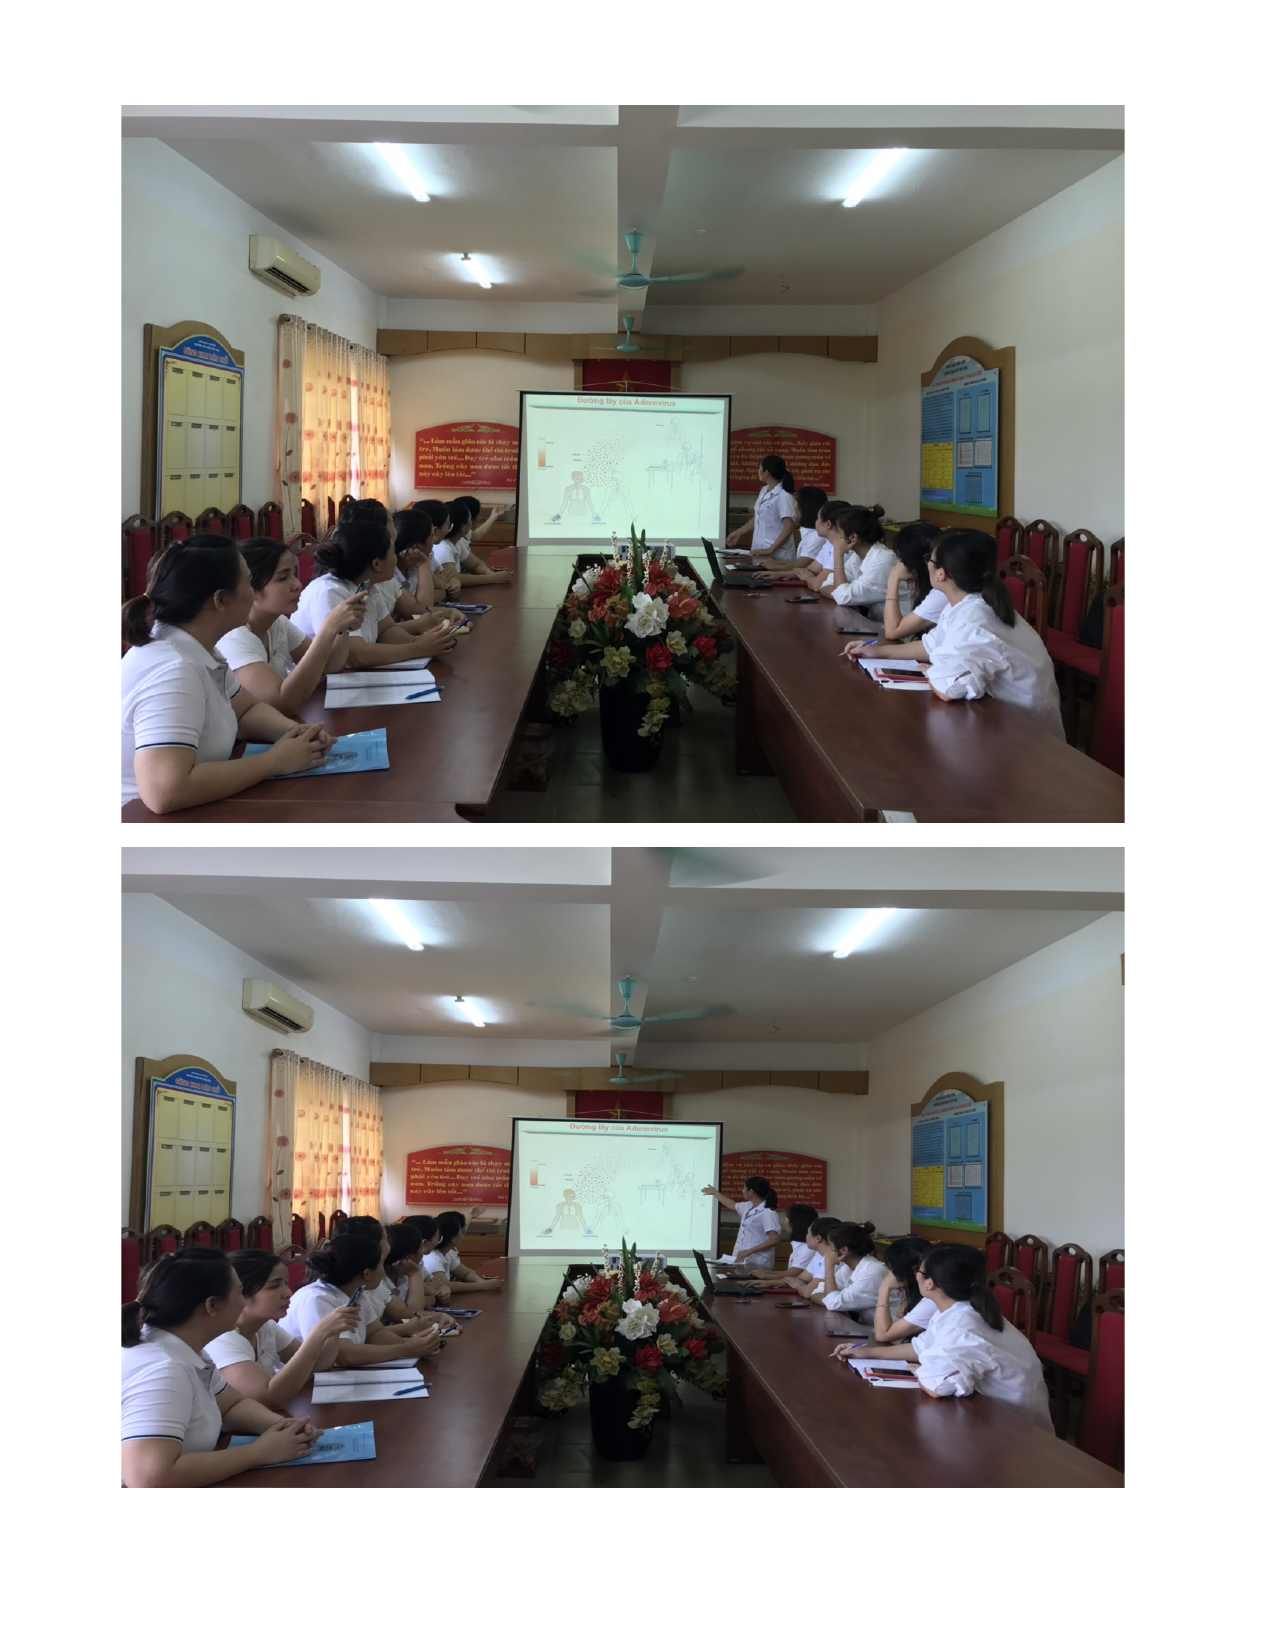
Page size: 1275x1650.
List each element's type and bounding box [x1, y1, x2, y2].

picture [121, 847, 1125, 1488]
picture [121, 105, 1125, 823]
